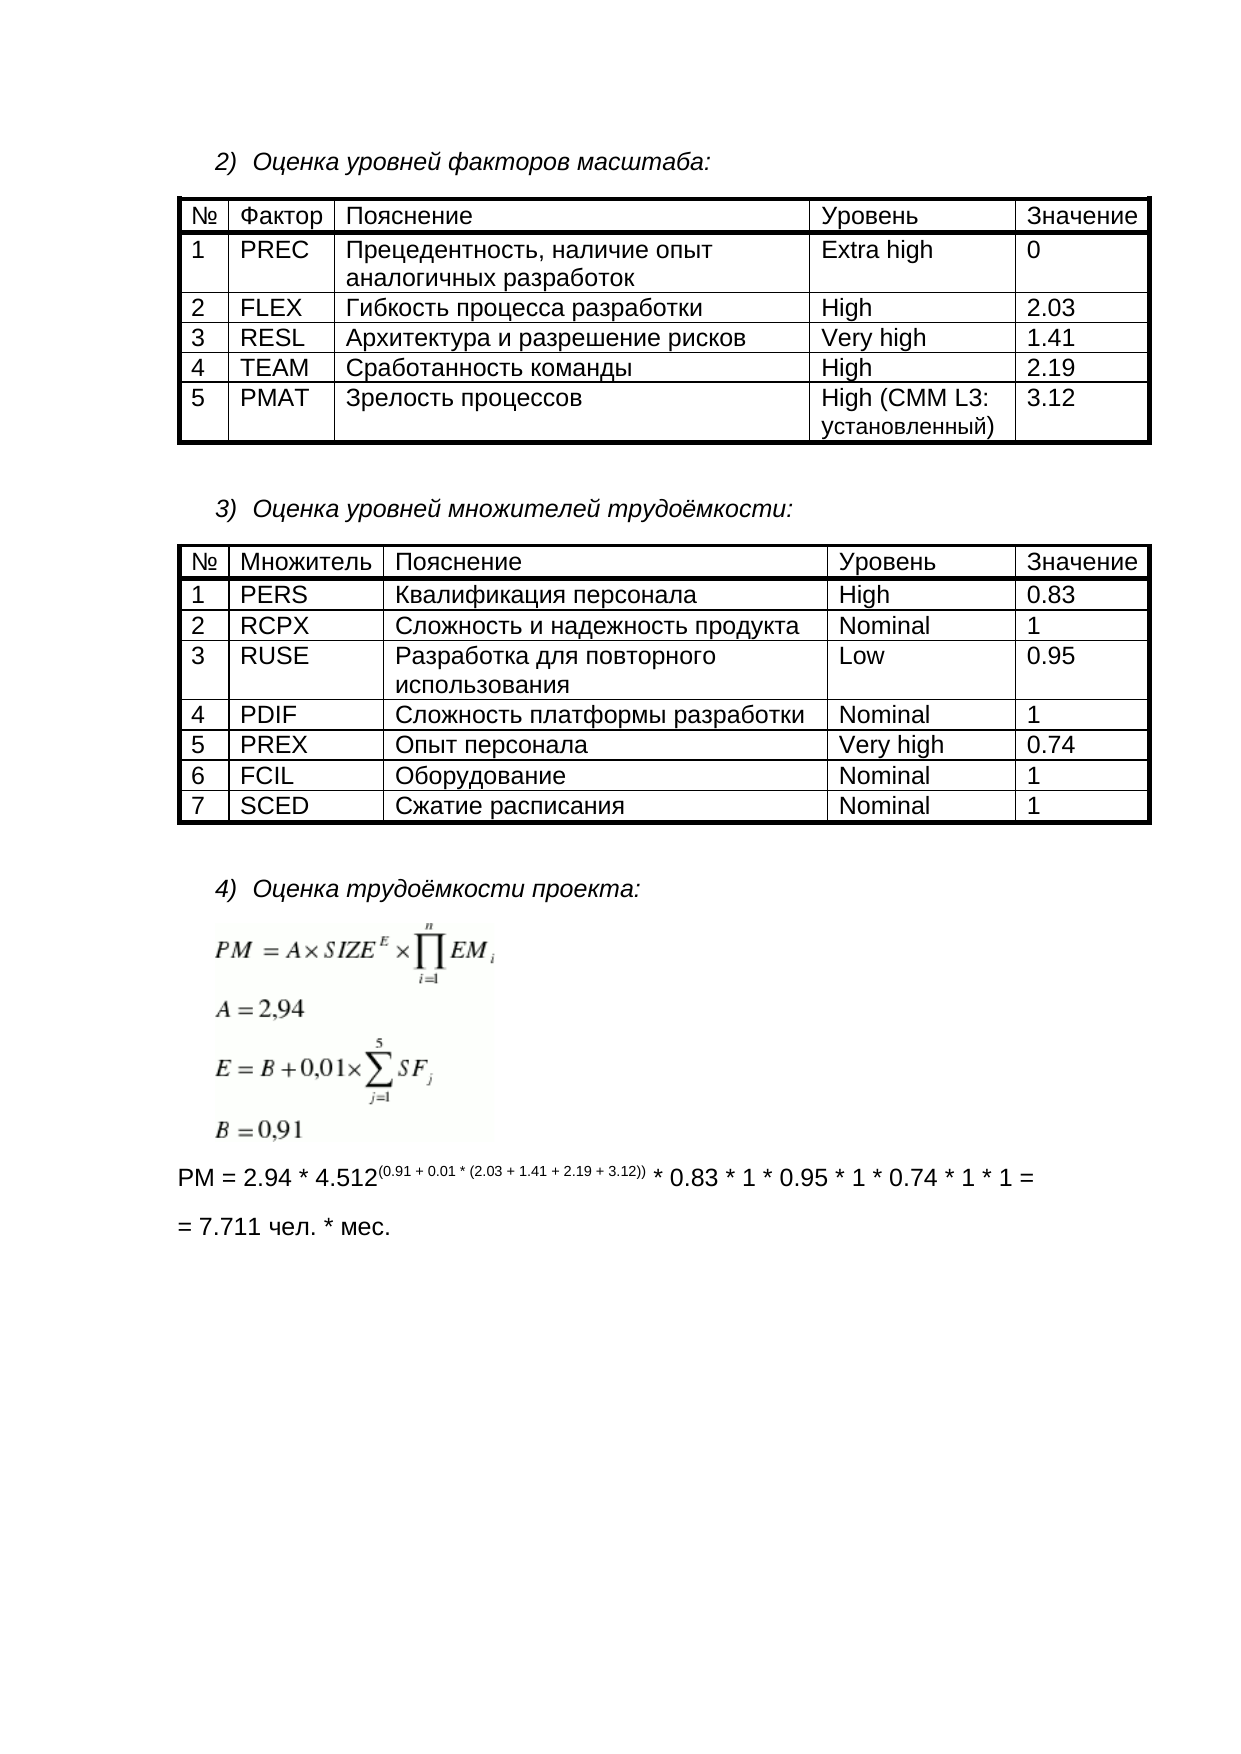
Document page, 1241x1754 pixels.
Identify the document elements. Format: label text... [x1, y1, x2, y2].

table_cell Nominal [828, 791, 1015, 820]
table_cell Very high [810, 323, 1015, 352]
table_cell FLEX [229, 293, 334, 322]
table_cell 2.19 [1016, 353, 1147, 381]
table_cell Разработка для повторного использования [384, 641, 827, 698]
table_cell 2 [182, 293, 228, 322]
table_cell High (CMM L3: установленный) [810, 383, 1015, 440]
table_cell 5 [182, 383, 228, 440]
table_cell PERS [230, 581, 383, 609]
table_cell Опыт персонала [384, 731, 827, 759]
table_cell Сжатие расписания [384, 791, 827, 820]
table_cell 1 [1016, 791, 1147, 820]
table_cell 1 [182, 235, 228, 292]
table_cell TEAM [229, 353, 334, 381]
table_cell 1 [1016, 761, 1147, 789]
table_cell 4 [182, 700, 228, 729]
table_header Пояснение [335, 201, 809, 230]
table_cell 3 [182, 641, 228, 698]
list Оценка трудоёмкости проекта: [215, 874, 1152, 903]
table_header № [182, 547, 228, 576]
table_cell Extra high [810, 235, 1015, 292]
list Оценка уровней факторов масштаба: [215, 147, 1152, 176]
table_cell PREX [230, 731, 383, 759]
table_header Фактор [229, 201, 334, 230]
table_cell Nominal [828, 761, 1015, 789]
table_cell Сложность платформы разработки [384, 700, 827, 729]
table_cell 0.95 [1016, 641, 1147, 698]
table_header Значение [1016, 201, 1147, 230]
table_header Пояснение [384, 547, 827, 576]
text PM = 2.94 * 4.512(0.91 + 0.01 * (2.03 + 1.41 + 2.19 + 3.12)) * 0.83 * 1 * 0.95 * 1 * 0.74 * 1 * 1 = [177, 1163, 1152, 1191]
table_cell Nominal [828, 611, 1015, 639]
table_header № [182, 201, 228, 230]
table_cell High [828, 581, 1015, 609]
table_cell PDIF [230, 700, 383, 729]
table_cell Квалификация персонала [384, 581, 827, 609]
text = 7.711 чел. * мес. [177, 1212, 1152, 1241]
table_cell Гибкость процесса разработки [335, 293, 809, 322]
list Оценка уровней множителей трудоёмкости: [215, 494, 1152, 523]
table_cell 5 [182, 731, 228, 759]
table_cell Low [828, 641, 1015, 698]
table_cell 0.83 [1016, 581, 1147, 609]
table_cell High [810, 353, 1015, 381]
table_cell Оборудование [384, 761, 827, 789]
table_cell 2 [182, 611, 228, 639]
table_header Множитель [230, 547, 383, 576]
table_cell 3.12 [1016, 383, 1147, 440]
table_cell Сложность и надежность продукта [384, 611, 827, 639]
table_cell RCPX [230, 611, 383, 639]
table_cell Nominal [828, 700, 1015, 729]
table_cell 0.74 [1016, 731, 1147, 759]
table_cell 0 [1016, 235, 1147, 292]
table_cell Very high [828, 731, 1015, 759]
table_header Уровень [828, 547, 1015, 576]
table_cell RUSE [230, 641, 383, 698]
table_cell 1 [1016, 611, 1147, 639]
table_header Значение [1016, 547, 1147, 576]
table_cell PREC [229, 235, 334, 292]
table_cell Прецедентность, наличие опыт аналогичных разработок [335, 235, 809, 292]
table_cell 1.41 [1016, 323, 1147, 352]
table_cell 1 [182, 581, 228, 609]
table_header Уровень [810, 201, 1015, 230]
table_cell 1 [1016, 700, 1147, 729]
table_cell Сработанность команды [335, 353, 809, 381]
table_cell Зрелость процессов [335, 383, 809, 440]
table_cell 2.03 [1016, 293, 1147, 322]
table_cell 6 [182, 761, 228, 789]
table_cell RESL [229, 323, 334, 352]
table_cell 4 [182, 353, 228, 381]
table_cell PMAT [229, 383, 334, 440]
table_cell SCED [230, 791, 383, 820]
table_cell FCIL [230, 761, 383, 789]
table_cell High [810, 293, 1015, 322]
table_cell 3 [182, 323, 228, 352]
table_cell 7 [182, 791, 228, 820]
table_cell Архитектура и разрешение рисков [335, 323, 809, 352]
picture [214, 923, 495, 1142]
